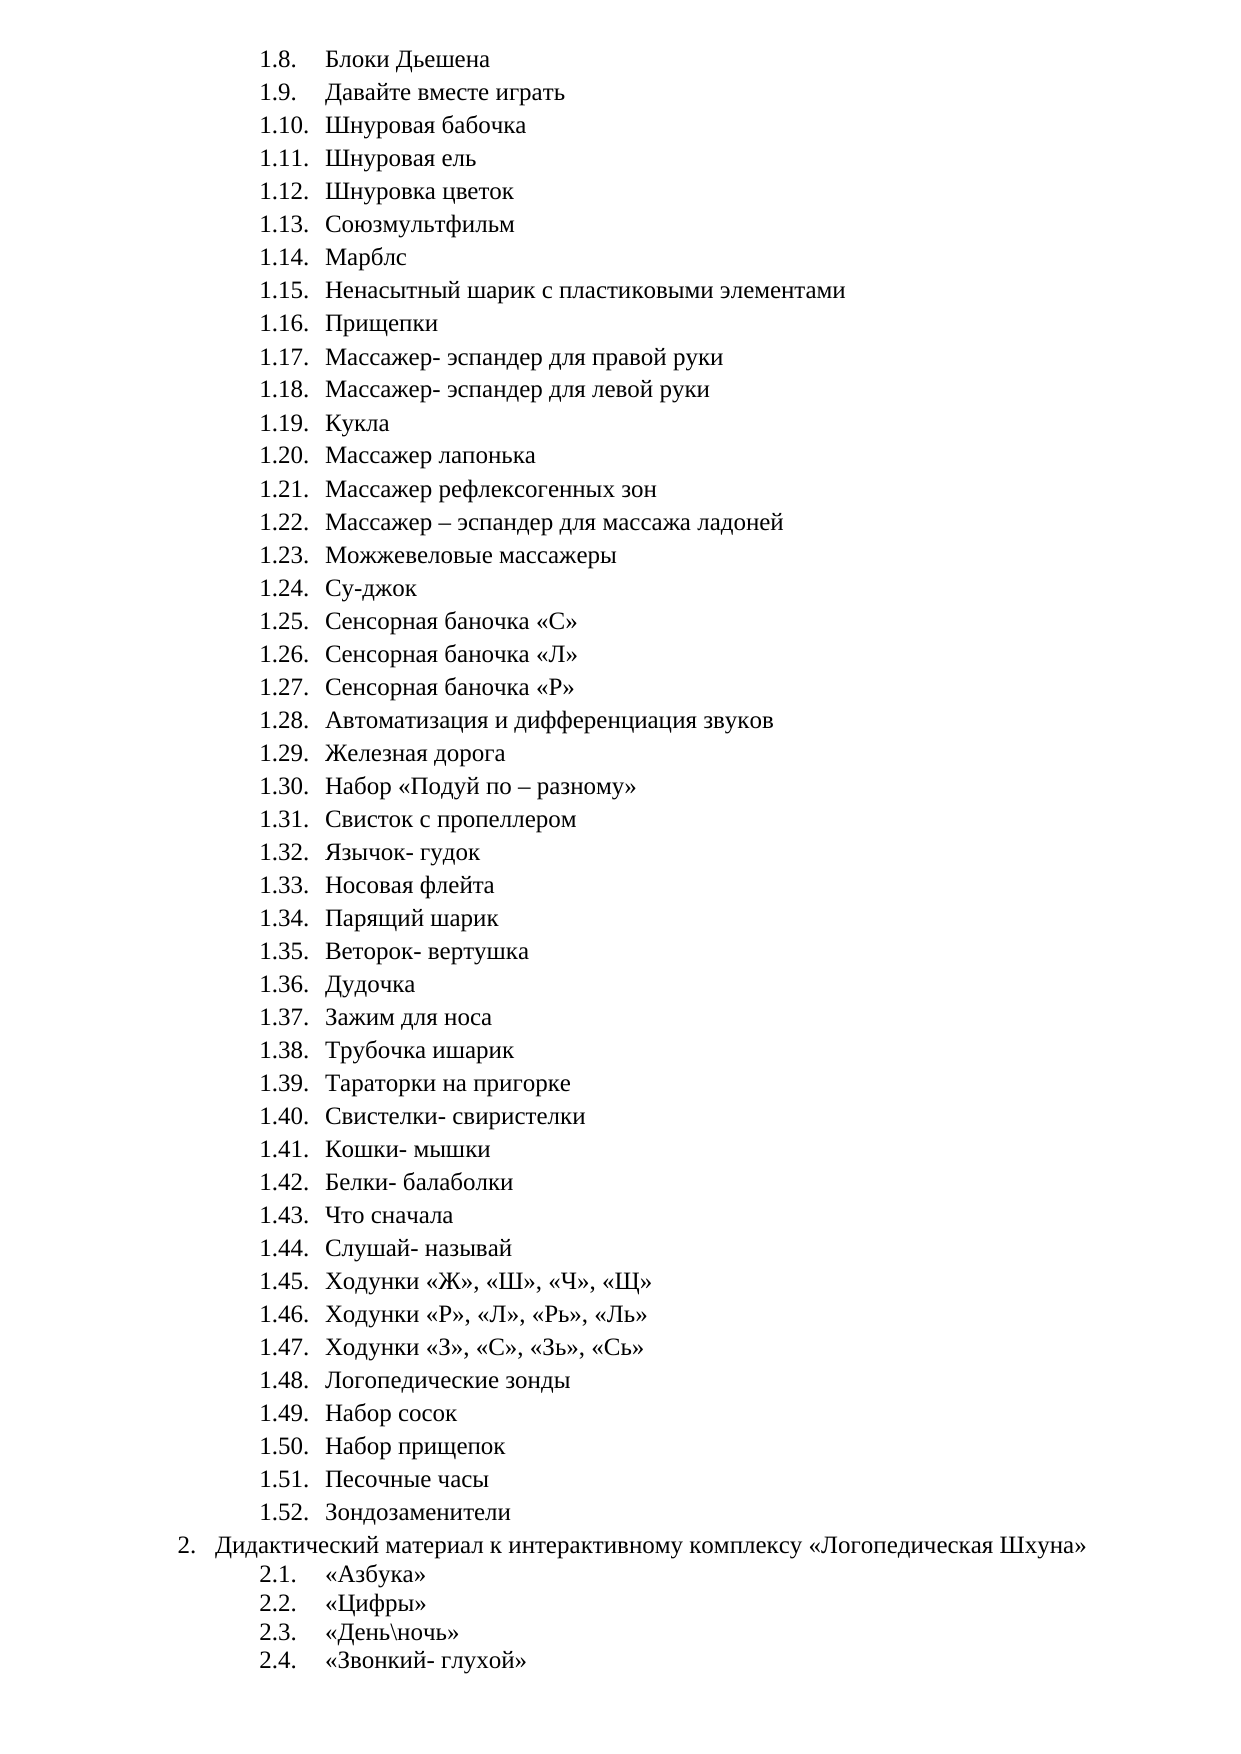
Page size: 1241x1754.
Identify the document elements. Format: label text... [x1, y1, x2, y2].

list Сенсорная баночка «С» [259, 606, 1152, 634]
list Веторок- вертушка [259, 936, 1152, 965]
list Автоматизация и дифференциация звуков [259, 705, 1152, 733]
list Кукла [259, 408, 1152, 436]
list Прищепки [259, 308, 1152, 337]
list Массажер- эспандер для правой руки [259, 342, 1152, 370]
list Можжевеловые массажеры [259, 540, 1152, 568]
list Марблс [259, 242, 1152, 271]
list Сенсорная баночка «Л» [259, 639, 1152, 667]
list Железная дорога [259, 738, 1152, 767]
list Блоки Дьешена [259, 44, 1152, 73]
list Шнуровая бабочка [259, 110, 1152, 139]
list Союзмультфильм [259, 209, 1152, 238]
list Дидактический материал к интерактивному комплексу «Логопедическая Шхуна» [177, 1530, 1152, 1559]
list Массажер – эспандер для массажа ладоней [259, 507, 1152, 535]
list «День\ночь» [259, 1617, 1152, 1645]
list Массажер лапонька [259, 441, 1152, 469]
list Парящий шарик [259, 903, 1152, 932]
list Массажер рефлексогенных зон [259, 474, 1152, 502]
list Набор прищепок [259, 1431, 1152, 1460]
list Белки- балаболки [259, 1167, 1152, 1196]
list Зажим для носа [259, 1002, 1152, 1031]
list Язычок- гудок [259, 837, 1152, 866]
list Массажер- эспандер для левой руки [259, 374, 1152, 403]
list Логопедические зонды [259, 1365, 1152, 1394]
list Ходунки «З», «С», «Зь», «Сь» [259, 1332, 1152, 1361]
list Шнуровая ель [259, 143, 1152, 172]
list Зондозаменители [259, 1497, 1152, 1526]
list Ненасытный шарик с пластиковыми элементами [259, 276, 1152, 304]
list Что сначала [259, 1200, 1152, 1229]
list Носовая флейта [259, 870, 1152, 899]
list «Цифры» [259, 1588, 1152, 1617]
list Слушай- называй [259, 1233, 1152, 1262]
list Песочные часы [259, 1464, 1152, 1493]
list Кошки- мышки [259, 1134, 1152, 1163]
list Дудочка [259, 969, 1152, 998]
list Трубочка ишарик [259, 1035, 1152, 1064]
list «Азбука» [259, 1559, 1152, 1588]
list Давайте вместе играть [259, 77, 1152, 106]
list Сенсорная баночка «Р» [259, 672, 1152, 701]
list Свисток с пропеллером [259, 804, 1152, 833]
list Набор сосок [259, 1398, 1152, 1427]
list Ходунки «Ж», «Ш», «Ч», «Щ» [259, 1266, 1152, 1295]
list Тараторки на пригорке [259, 1068, 1152, 1097]
list Шнуровка цветок [259, 176, 1152, 205]
list Набор «Подуй по – разному» [259, 771, 1152, 799]
list Су-джок [259, 573, 1152, 601]
list Свистелки- свиристелки [259, 1101, 1152, 1130]
list Ходунки «Р», «Л», «Рь», «Ль» [259, 1299, 1152, 1328]
list «Звонкий- глухой» [259, 1645, 1152, 1674]
